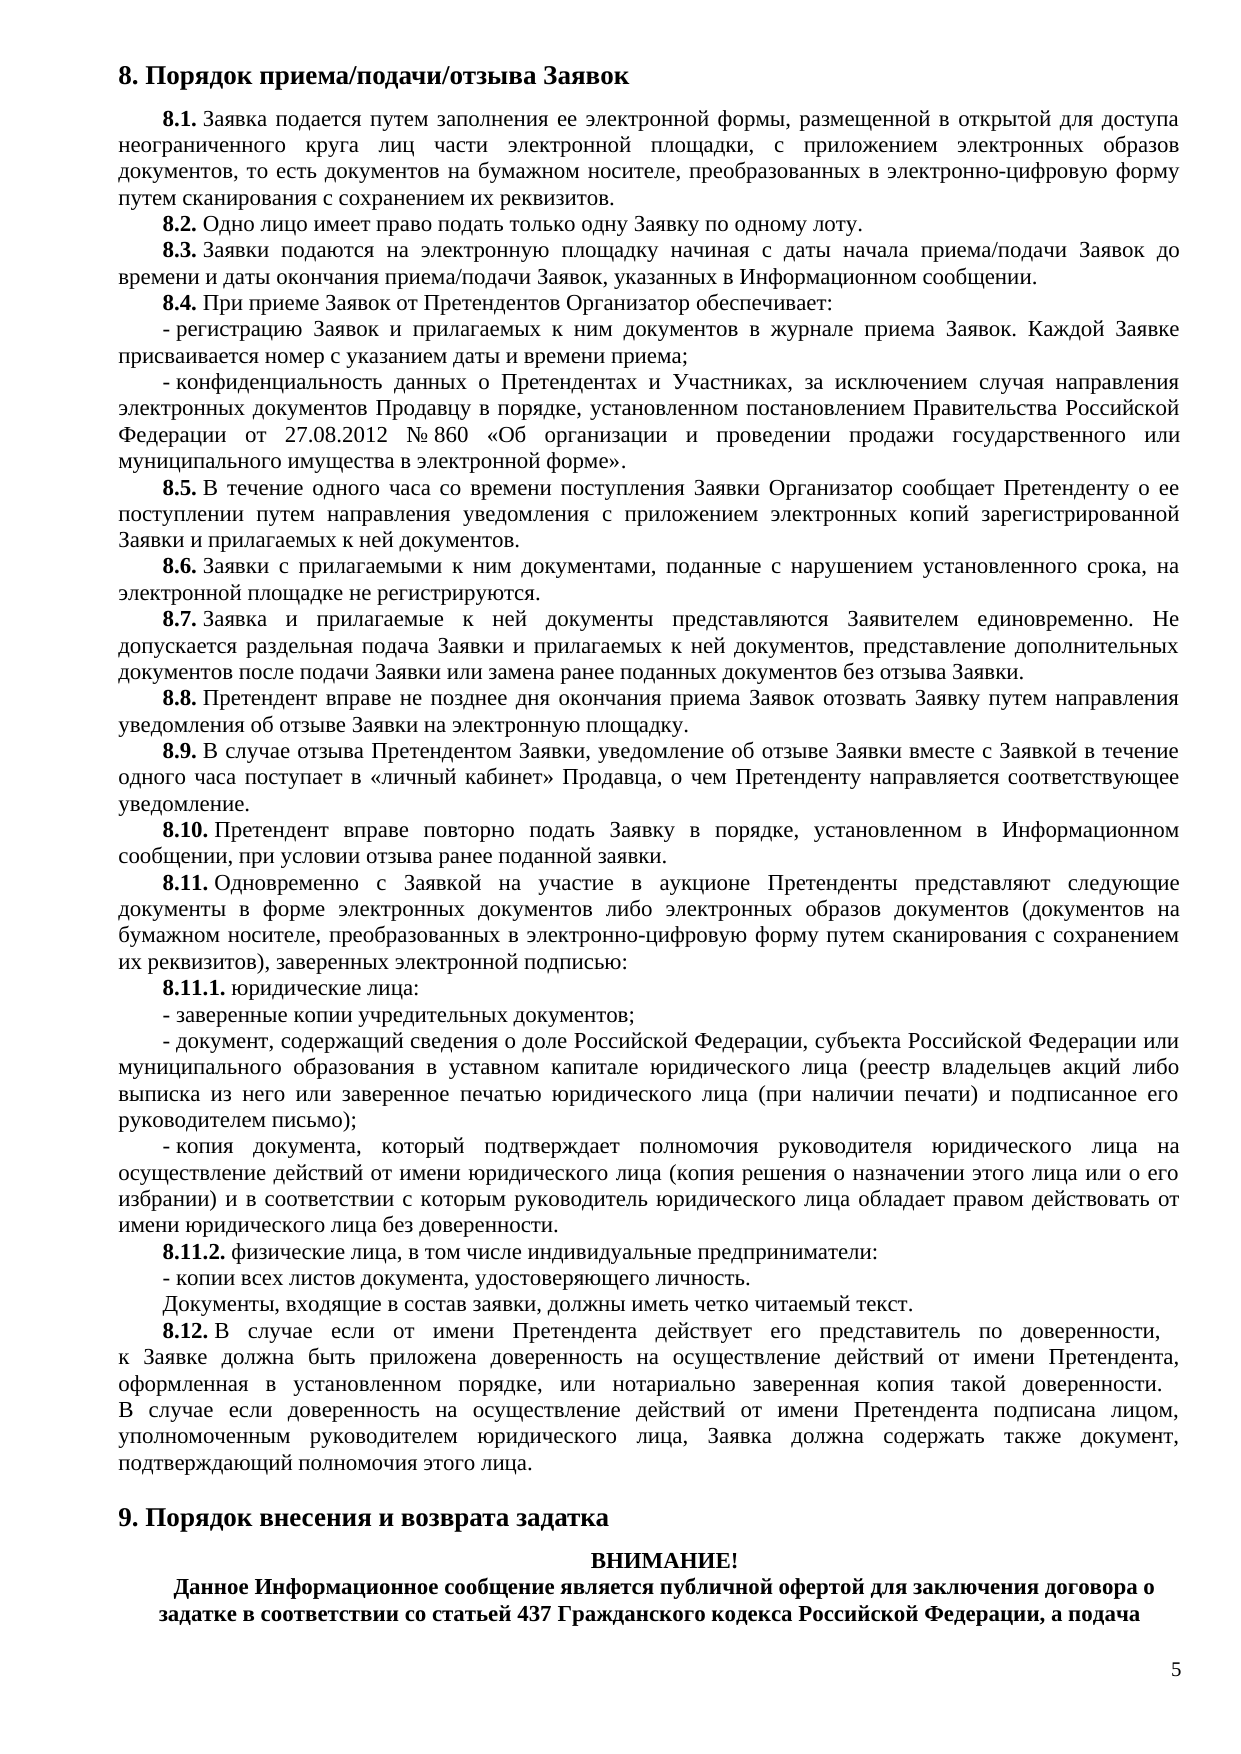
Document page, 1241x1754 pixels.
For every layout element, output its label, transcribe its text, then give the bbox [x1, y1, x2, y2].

text 8.12. В случае если от имени Претендента действует его представитель по доверенности, к Заявке должна быть приложена доверенность на осуществление действий от имени Претендента, оформленная в установленном порядке, или нотариально заверенная копия такой доверенности. В случае если доверенность на осуществление действий от имени Претендента подписана лицом, уполномоченным руководителем юридического лица, Заявка должна содержать также документ, подтверждающий полномочия этого лица. [118, 1317, 1181, 1475]
text 8.7. Заявка и прилагаемые к ней документы представляются Заявителем единовременно. Не допускается раздельная подача Заявки и прилагаемых к ней документов, представление дополнительных документов после подачи Заявки или замена ранее поданных документов без отзыва Заявки. [118, 605, 1181, 684]
text - копия документа, который подтверждает полномочия руководителя юридического лица на осуществление действий от имени юридического лица (копия решения о назначении этого лица или о его избрании) и в соответствии с которым руководитель юридического лица обладает правом действовать от имени юридического лица без доверенности. [118, 1132, 1181, 1238]
text 8.11.1. юридические лица: [118, 974, 1181, 1001]
subtitle 9. Порядок внесения и возврата задатка [118, 1501, 1181, 1532]
text - конфиденциальность данных о Претендентах и Участниках, за исключением случая направления электронных документов Продавцу в порядке, установленном постановлением Правительства Российской Федерации от 27.08.2012 № 860 «Об организации и проведении продажи государственного или муниципального имущества в электронной форме». [118, 368, 1181, 473]
text - документ, содержащий сведения о доле Российской Федерации, субъекта Российской Федерации или муниципального образования в уставном капитале юридического лица (реестр владельцев акций либо выписка из него или заверенное печатью юридического лица (при наличии печати) и подписанное его руководителем письмо); [118, 1027, 1181, 1132]
text 8.9. В случае отзыва Претендентом Заявки, уведомление об отзыве Заявки вместе с Заявкой в течение одного часа поступает в «личный кабинет» Продавца, о чем Претенденту направляется соответствующее уведомление. [118, 737, 1181, 816]
text 8.1. Заявка подается путем заполнения ее электронной формы, размещенной в открытой для доступа неограниченного круга лиц части электронной площадки, с приложением электронных образов документов, то есть документов на бумажном носителе, преобразованных в электронно-цифровую форму путем сканирования с сохранением их реквизитов. [118, 104, 1181, 210]
text 8.11. Одновременно с Заявкой на участие в аукционе Претенденты представляют следующие документы в форме электронных документов либо электронных образов документов (документов на бумажном носителе, преобразованных в электронно-цифровую форму путем сканирования с сохранением их реквизитов), заверенных электронной подписью: [118, 869, 1181, 974]
text Документы, входящие в состав заявки, должны иметь четко читаемый текст. [118, 1291, 1181, 1317]
text 8.3. Заявки подаются на электронную площадку начиная с даты начала приема/подачи Заявок до времени и даты окончания приема/подачи Заявок, указанных в Информационном сообщении. [118, 236, 1181, 289]
subtitle 8. Порядок приема/подачи/отзыва Заявок [118, 59, 1181, 90]
text - копии всех листов документа, удостоверяющего личность. [118, 1264, 1181, 1291]
text 8.2. Одно лицо имеет право подать только одну Заявку по одному лоту. [118, 210, 1181, 236]
text 8.11.2. физические лица, в том числе индивидуальные предприниматели: [118, 1238, 1181, 1264]
text - заверенные копии учредительных документов; [118, 1001, 1181, 1027]
text 8.6. Заявки с прилагаемыми к ним документами, поданные с нарушением установленного срока, на электронной площадке не регистрируются. [118, 553, 1181, 605]
text 8.5. В течение одного часа со времени поступления Заявки Организатор сообщает Претенденту о ее поступлении путем направления уведомления с приложением электронных копий зарегистрированной Заявки и прилагаемых к ней документов. [118, 473, 1181, 553]
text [118, 1573, 1181, 1626]
text 8.10. Претендент вправе повторно подать Заявку в порядке, установленном в Информационном сообщении, при условии отзыва ранее поданной заявки. [118, 816, 1181, 869]
text ВНИМАНИЕ! [118, 1547, 1181, 1573]
text 8.8. Претендент вправе не позднее дня окончания приема Заявок отозвать Заявку путем направления уведомления об отзыве Заявки на электронную площадку. [118, 684, 1181, 737]
text - регистрацию Заявок и прилагаемых к ним документов в журнале приема Заявок. Каждой Заявке присваивается номер с указанием даты и времени приема; [118, 315, 1181, 368]
text 8.4. При приеме Заявок от Претендентов Организатор обеспечивает: [118, 289, 1181, 315]
